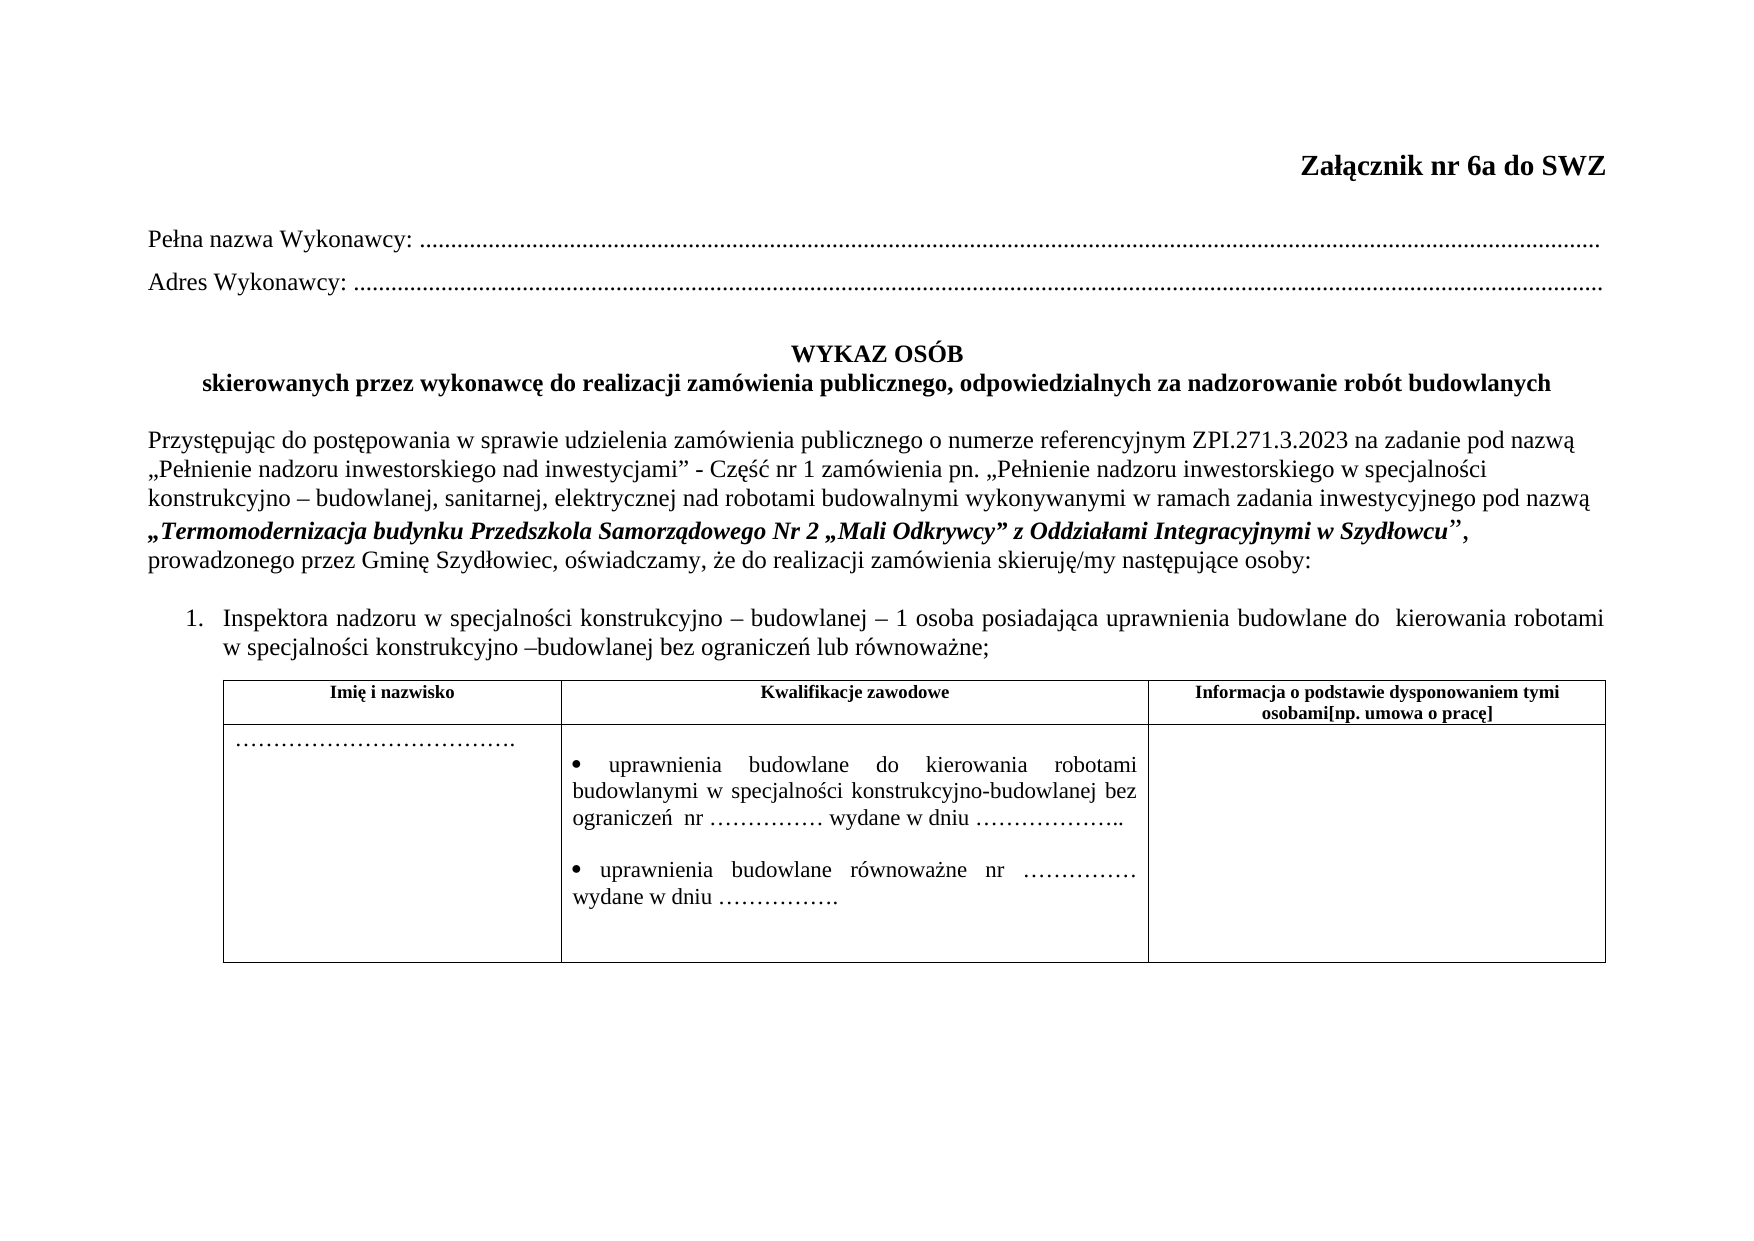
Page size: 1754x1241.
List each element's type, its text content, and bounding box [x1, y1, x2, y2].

text konstrukcyjno – budowlanej, sanitarnej, elektrycznej nad robotami budowalnymi wykonywanymi w ramach zadania inwestycyjnego pod nazwą [148, 483, 1606, 512]
table_cell uprawnienia budowlane do kierowania robotami budowlanymi w specjalności konstrukcyjno-budowlanej bez ograniczeń nr …………… wydane w dniu ……………….. uprawnienia budowlane równoważne nr …………… wydane w dniu ……………. [562, 725, 1148, 962]
text Pełna nazwa Wykonawcy: ............................................................................................................................................................................................. [148, 224, 1606, 253]
table_header Imię i nazwisko [224, 681, 561, 724]
text Załącznik nr 6a do SWZ [148, 148, 1606, 181]
table_cell ………………………………. [224, 725, 561, 962]
text „Termomodernizacja budynku Przedszkola Samorządowego Nr 2 „Mali Odkrywcy” z Oddziałami Integracyjnymi w Szydłowcu”, [148, 512, 1606, 545]
text Przystępując do postępowania w sprawie udzielenia zamówienia publicznego o numerze referencyjnym ZPI.271.3.2023 na zadanie pod nazwą [148, 426, 1606, 454]
text WYKAZ OSÓB [148, 339, 1606, 368]
text Adres Wykonawcy: ........................................................................................................................................................................................................ [148, 267, 1606, 296]
text prowadzonego przez Gminę Szydłowiec, oświadczamy, że do realizacji zamówienia skieruję/my następujące osoby: [148, 545, 1606, 574]
table_header Informacja o podstawie dysponowaniem tymi osobami[np. umowa o pracę] [1149, 681, 1605, 724]
table_header Kwalifikacje zawodowe [562, 681, 1148, 724]
text „Pełnienie nadzoru inwestorskiego nad inwestycjami” - Część nr 1 zamówienia pn. „Pełnienie nadzoru inwestorskiego w specjalności [148, 454, 1606, 483]
table_cell [1149, 725, 1605, 962]
list Inspektora nadzoru w specjalności konstrukcyjno – budowlanej – 1 osoba posiadająca uprawnienia budowlane do kierowania robotami w specjalności konstrukcyjno –budowlanej bez ograniczeń lub równoważne; [185, 603, 1606, 660]
text skierowanych przez wykonawcę do realizacji zamówienia publicznego, odpowiedzialnych za nadzorowanie robót budowlanych [148, 368, 1606, 397]
